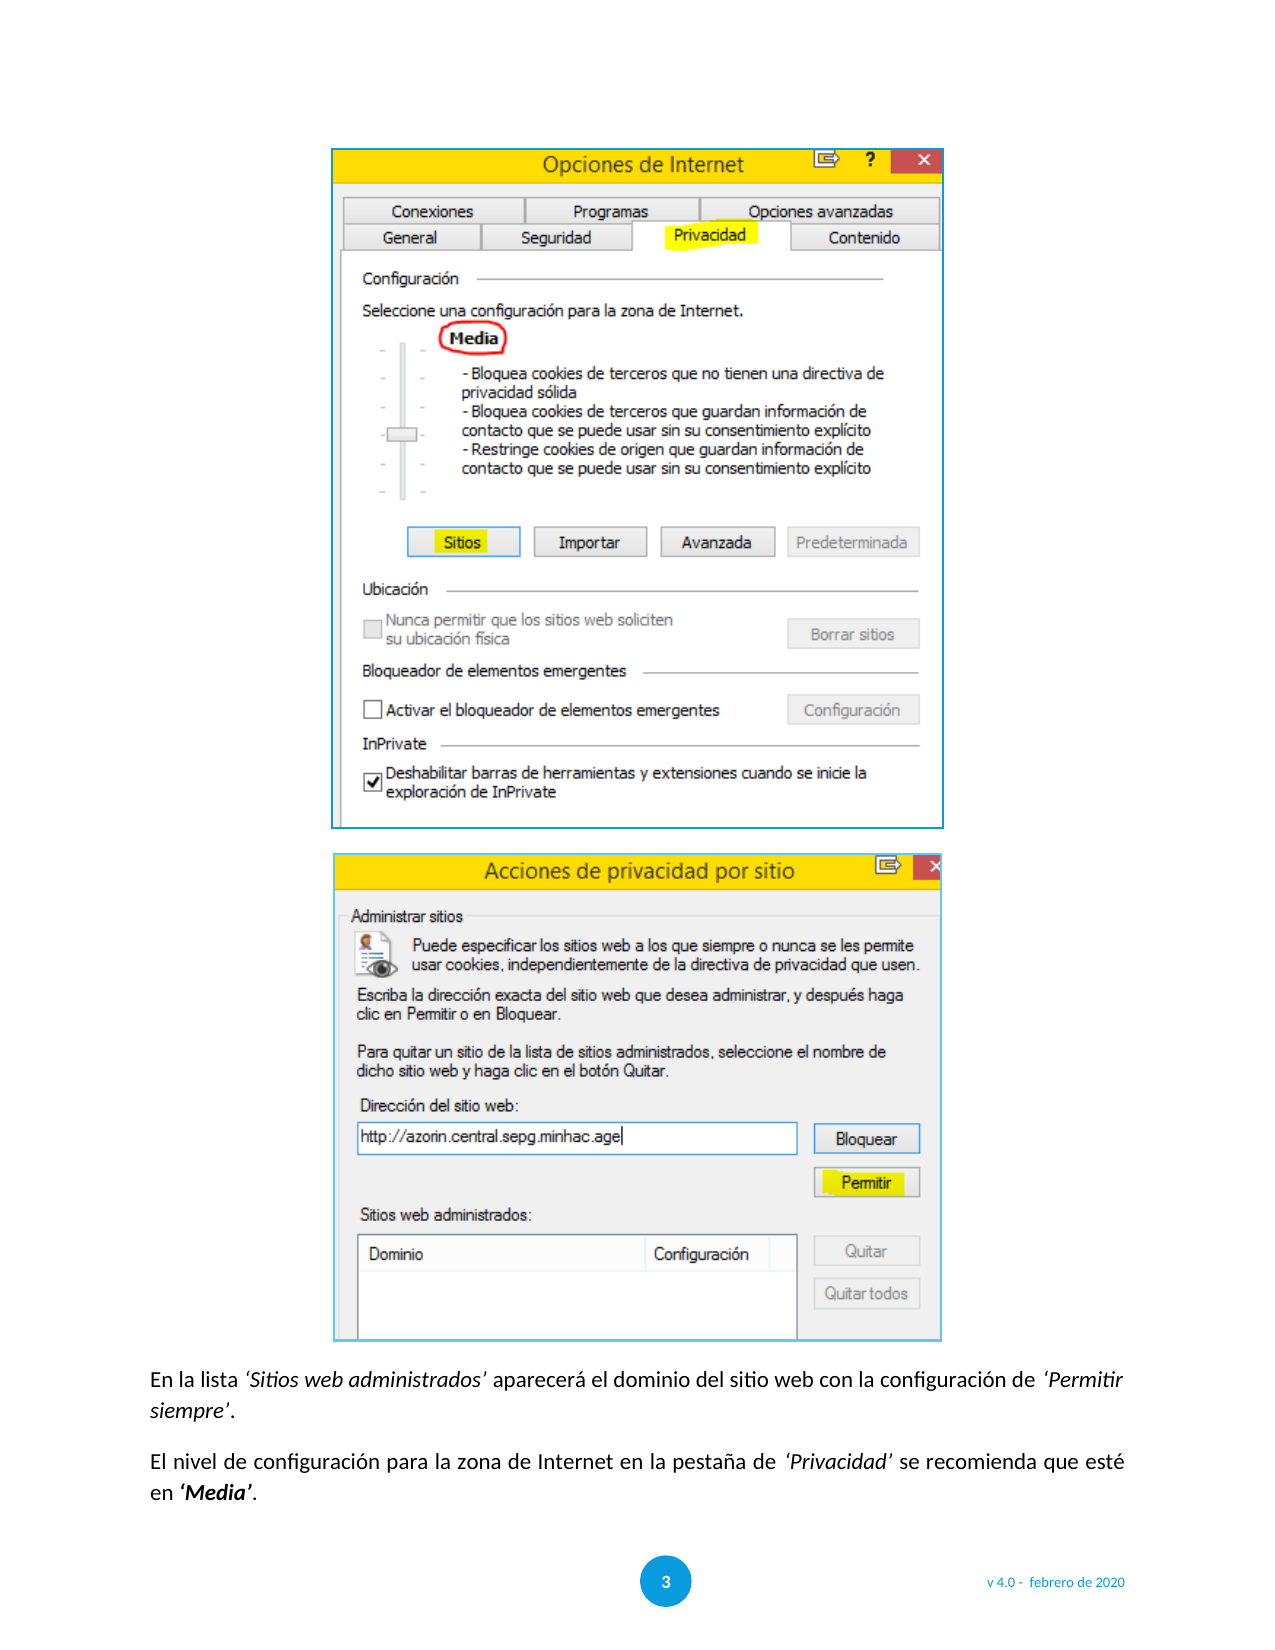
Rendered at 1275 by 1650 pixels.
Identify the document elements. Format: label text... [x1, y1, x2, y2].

picture [1007, 1578, 1014, 1587]
picture [1055, 1580, 1061, 1587]
picture [1111, 1578, 1117, 1585]
text El nivel de configuración para la zona de Internet en la pestaña de ‘Privacidad’ se recomienda que esté en ‘Media’. [150, 1447, 1125, 1506]
picture [1102, 1578, 1109, 1587]
picture [1042, 1577, 1047, 1587]
picture [996, 1579, 1003, 1587]
picture [335, 855, 940, 1339]
picture [1086, 1580, 1092, 1587]
text En la lista ‘Sitios web administrados’ aparecerá el dominio del sitio web con la configuración de ‘Permitir siempre’. [150, 1365, 1125, 1424]
picture [1079, 1577, 1084, 1587]
picture [1035, 1580, 1041, 1587]
picture [334, 151, 941, 826]
